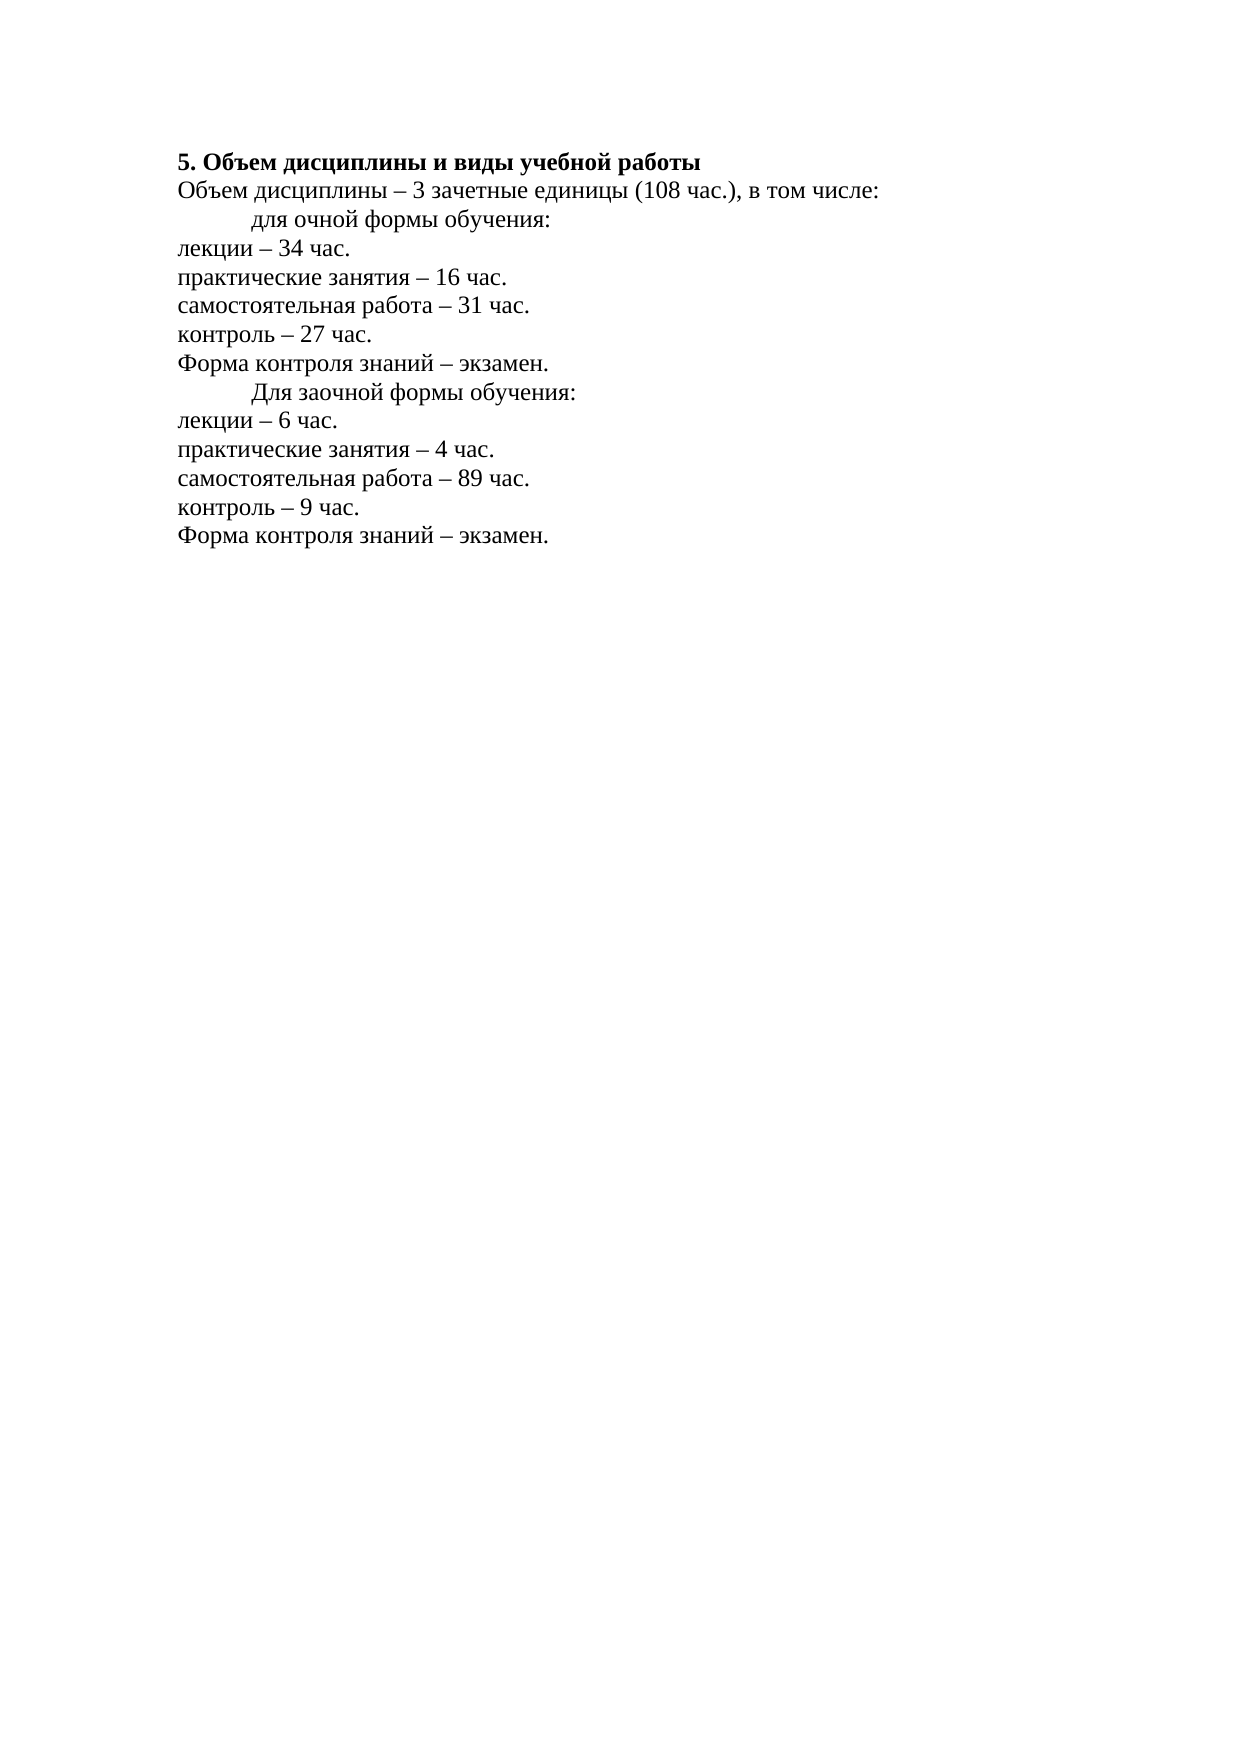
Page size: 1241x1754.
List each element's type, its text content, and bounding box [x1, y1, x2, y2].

text Форма контроля знаний – экзамен. [177, 348, 1152, 377]
text самостоятельная работа – 31 час. [177, 291, 1152, 319]
text контроль – 27 час. [177, 319, 1152, 348]
text лекции – 6 час. [177, 406, 1152, 434]
text контроль – 9 час. [177, 492, 1152, 521]
text лекции – 34 час. [177, 233, 1152, 262]
text для очной формы обучения: [251, 204, 1152, 233]
text 5. Объем дисциплины и виды учебной работы [177, 147, 1152, 176]
text Объем дисциплины – 3 зачетные единицы (108 час.), в том числе: [177, 176, 1152, 204]
text самостоятельная работа – 89 час. [177, 463, 1152, 492]
text практические занятия – 16 час. [177, 262, 1152, 291]
text Форма контроля знаний – экзамен. [177, 521, 1152, 549]
text Для заочной формы обучения: [177, 377, 1152, 406]
text практические занятия – 4 час. [177, 434, 1152, 463]
